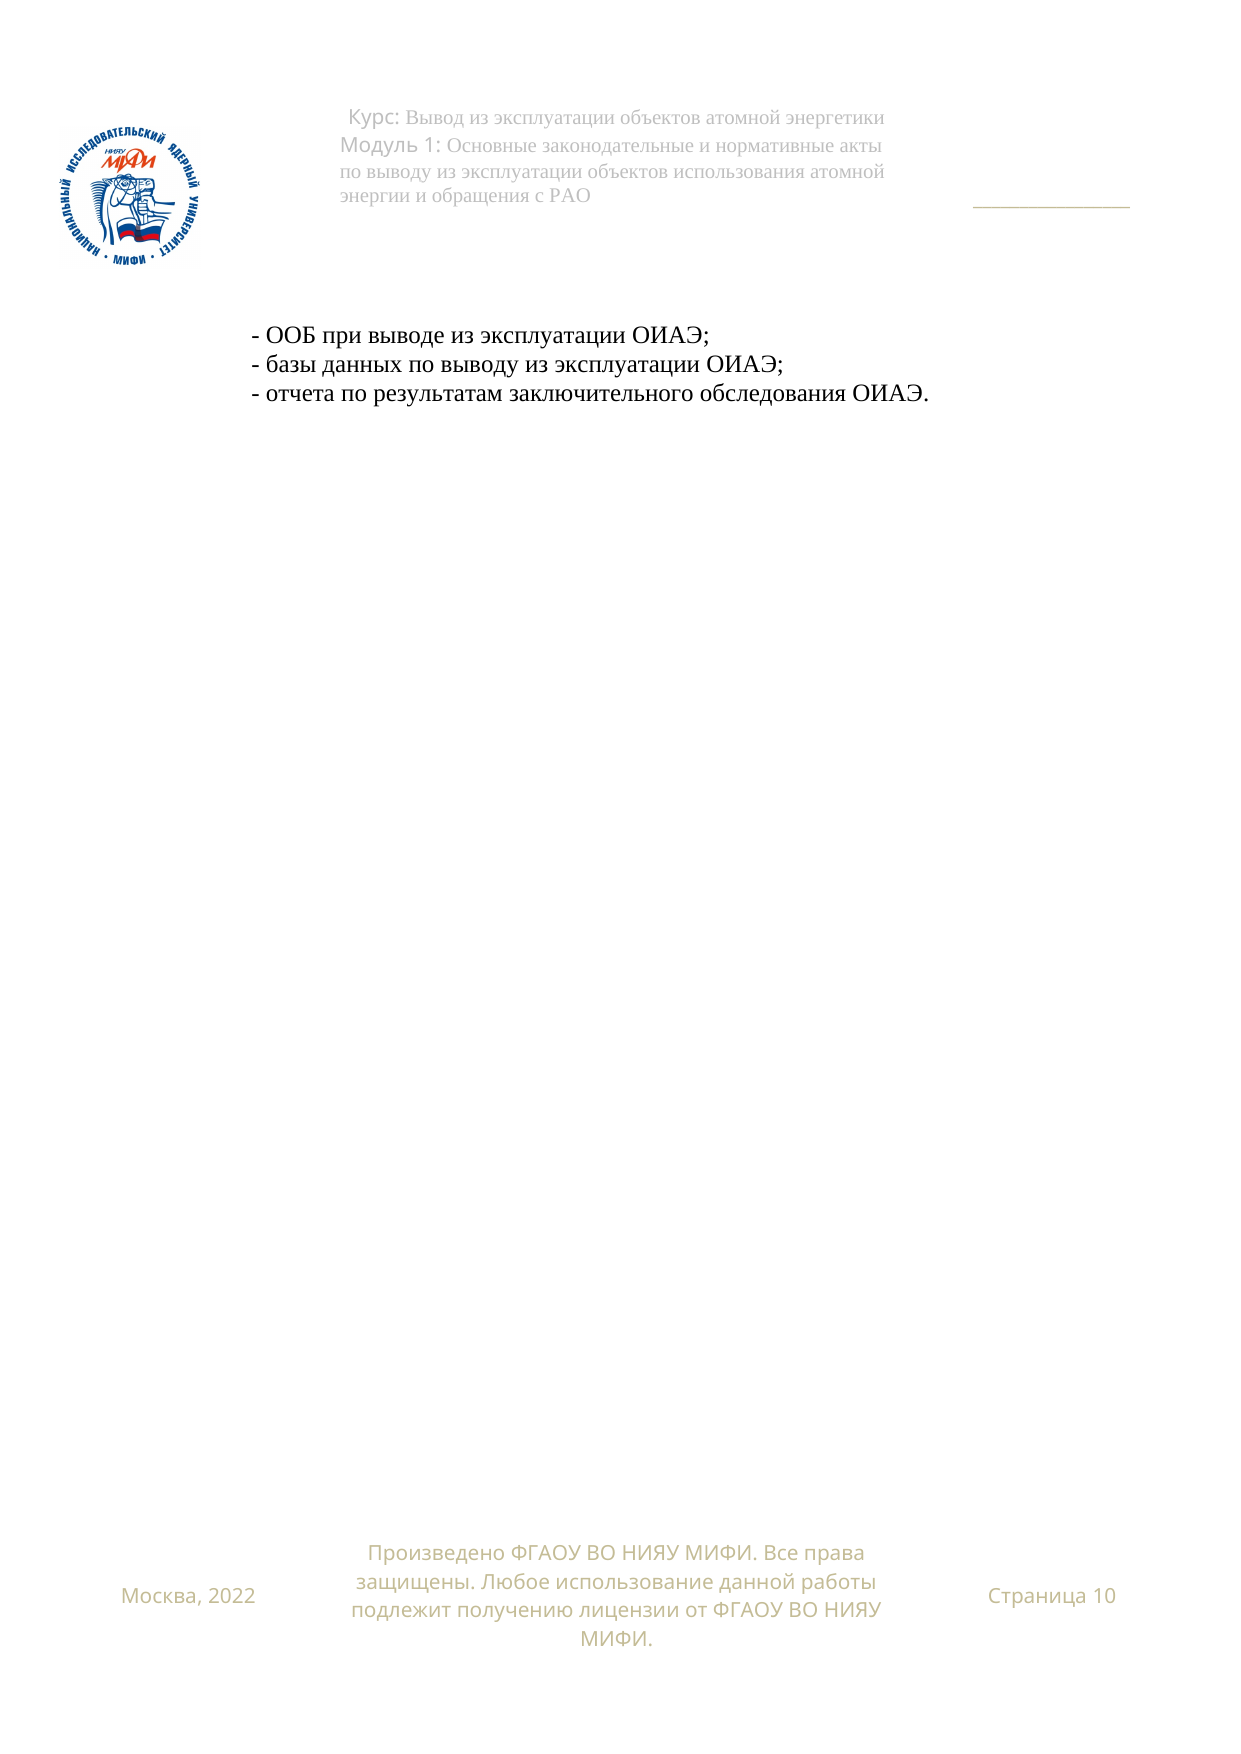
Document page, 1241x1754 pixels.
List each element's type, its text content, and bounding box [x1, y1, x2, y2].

text - базы данных по выводу из эксплуатации ОИАЭ; [177, 349, 1122, 378]
text - отчета по результатам заключительного обследования ОИАЭ. [177, 378, 1122, 406]
text - ООБ при выводе из эксплуатации ОИАЭ; [177, 320, 1122, 349]
picture [58, 126, 202, 269]
